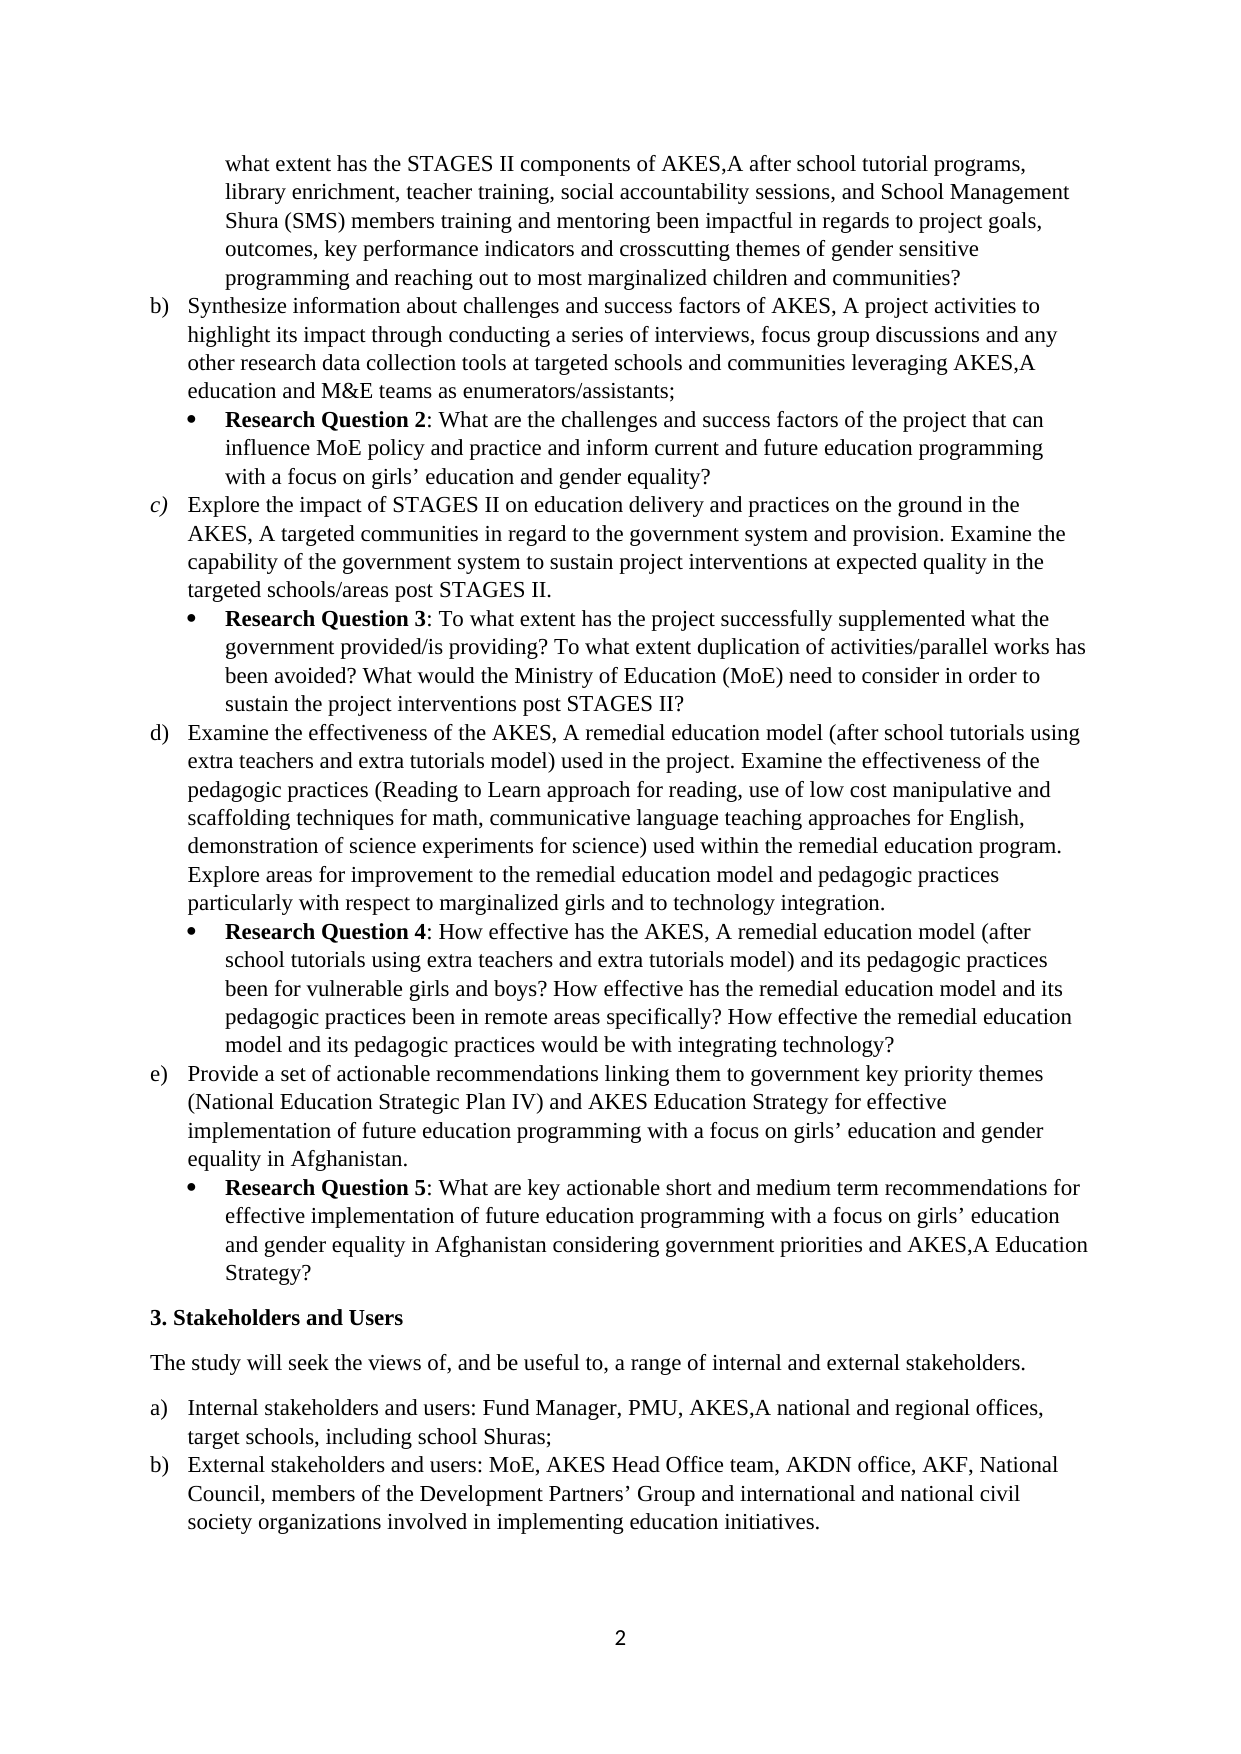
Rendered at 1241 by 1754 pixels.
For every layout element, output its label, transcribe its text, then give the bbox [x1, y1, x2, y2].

list Examine the effectiveness of the AKES, A remedial education model (after school tutorials using extra teachers and extra tutorials model) used in the project. Examine the effectiveness of the pedagogic practices (Reading to Learn approach for reading, use of low cost manipulative and scaffolding techniques for math, communicative language teaching approaches for English, demonstration of science experiments for science) used within the remedial education program. Explore areas for improvement to the remedial education model and pedagogic practices particularly with respect to marginalized girls and to technology integration. [150, 719, 1090, 916]
text The study will seek the views of, and be useful to, a range of internal and external stakeholders. [150, 1349, 1090, 1376]
list Research Question 5: What are key actionable short and medium term recommendations for effective implementation of future education programming with a focus on girls’ education and gender equality in Afghanistan considering government priorities and AKES,A Education Strategy? [187, 1174, 1090, 1285]
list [187, 150, 1090, 290]
list Synthesize information about challenges and success factors of AKES, A project activities to highlight its impact through conducting a series of interviews, focus group discussions and any other research data collection tools at targeted schools and communities leveraging AKES,A education and M&E teams as enumerators/assistants; [150, 292, 1090, 404]
list Internal stakeholders and users: Fund Manager, PMU, AKES,A national and regional offices, target schools, including school Shuras; [150, 1394, 1090, 1449]
list Research Question 2: What are the challenges and success factors of the project that can influence MoE policy and practice and inform current and future education programming with a focus on girls’ education and gender equality? [187, 406, 1090, 489]
text 3. Stakeholders and Users [150, 1304, 1090, 1331]
list Provide a set of actionable recommendations linking them to government key priority themes (National Education Strategic Plan IV) and AKES Education Strategy for effective implementation of future education programming with a focus on girls’ education and gender equality in Afghanistan. [150, 1060, 1090, 1172]
list Explore the impact of STAGES II on education delivery and practices on the ground in the AKES, A targeted communities in regard to the government system and provision. Examine the capability of the government system to sustain project interventions at expected quality in the targeted schools/areas post STAGES II. [150, 491, 1090, 603]
list External stakeholders and users: MoE, AKES Head Office team, AKDN office, AKF, National Council, members of the Development Partners’ Group and international and national civil society organizations involved in implementing education initiatives. [150, 1451, 1090, 1534]
list Research Question 3: To what extent has the project successfully supplemented what the government provided/is providing? To what extent duplication of activities/parallel works has been avoided? What would the Ministry of Education (MoE) need to consider in order to sustain the project interventions post STAGES II? [187, 605, 1090, 717]
list Research Question 4: How effective has the AKES, A remedial education model (after school tutorials using extra teachers and extra tutorials model) and its pedagogic practices been for vulnerable girls and boys? How effective has the remedial education model and its pedagogic practices been in remote areas specifically? How effective the remedial education model and its pedagogic practices would be with integrating technology? [187, 918, 1090, 1058]
